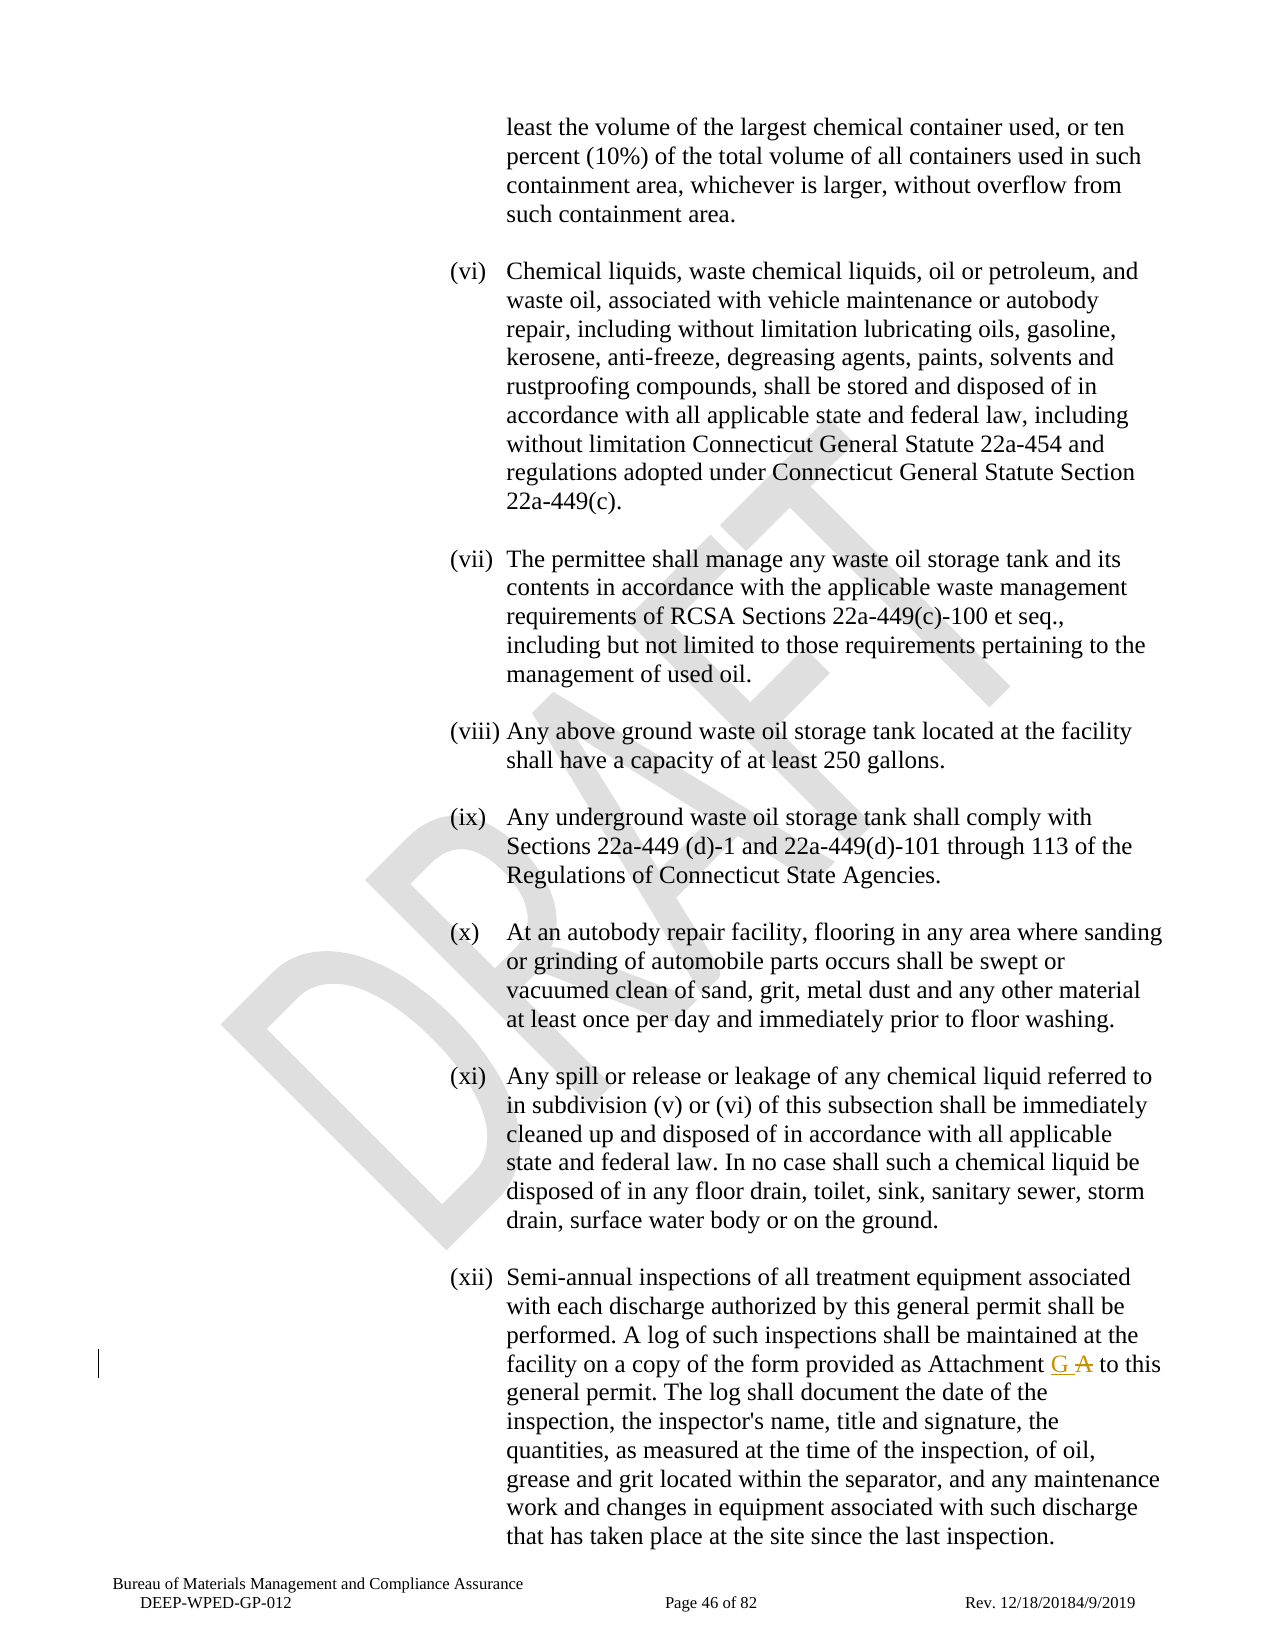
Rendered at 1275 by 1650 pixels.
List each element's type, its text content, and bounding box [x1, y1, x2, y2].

text (xi) Any spill or release or leakage of any chemical liquid referred to in subdivision (v) or (vi) of this subsection shall be immediately cleaned up and disposed of in accordance with all applicable state and federal law. In no case shall such a chemical liquid be disposed of in any floor drain, toilet, sink, sanitary sewer, storm drain, surface water body or on the ground. [450, 1061, 1162, 1234]
text (xii) Semi-annual inspections of all treatment equipment associated with each discharge authorized by this general permit shall be performed. A log of such inspections shall be maintained at the facility on a copy of the form provided as Attachment to this general permit. The log shall document the date of the inspection, the inspector's name, title and signature, the quantities, as measured at the time of the inspection, of oil, grease and grit located within the separator, and any maintenance work and changes in equipment associated with such discharge that has taken place at the site since the last inspection. [450, 1262, 1162, 1550]
text (vii) The permittee shall manage any waste oil storage tank and its contents in accordance with the applicable waste management requirements of RCSA Sections 22a-449(c)-100 et seq., including but not limited to those requirements pertaining to the management of used oil. [450, 544, 1162, 687]
text (ix) Any underground waste oil storage tank shall comply with Sections 22a-449 (d)-1 and 22a-449(d)-101 through 113 of the Regulations of Connecticut State Agencies. [450, 802, 1162, 889]
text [450, 112, 1162, 227]
text (vi) Chemical liquids, waste chemical liquids, oil or petroleum, and waste oil, associated with vehicle maintenance or autobody repair, including without limitation lubricating oils, gasoline, kerosene, anti-freeze, degreasing agents, paints, solvents and rustproofing compounds, shall be stored and disposed of in accordance with all applicable state and federal law, including without limitation Connecticut General Statute 22a-454 and regulations adopted under Connecticut General Statute Section 22a-449(c). [450, 256, 1162, 515]
text (x) At an autobody repair facility, flooring in any area where sanding or grinding of automobile parts occurs shall be swept or vacuumed clean of sand, grit, metal dust and any other material at least once per day and immediately prior to floor washing. [450, 917, 1162, 1032]
text (viii) Any above ground waste oil storage tank located at the facility shall have a capacity of at least 250 gallons. [450, 716, 1162, 774]
